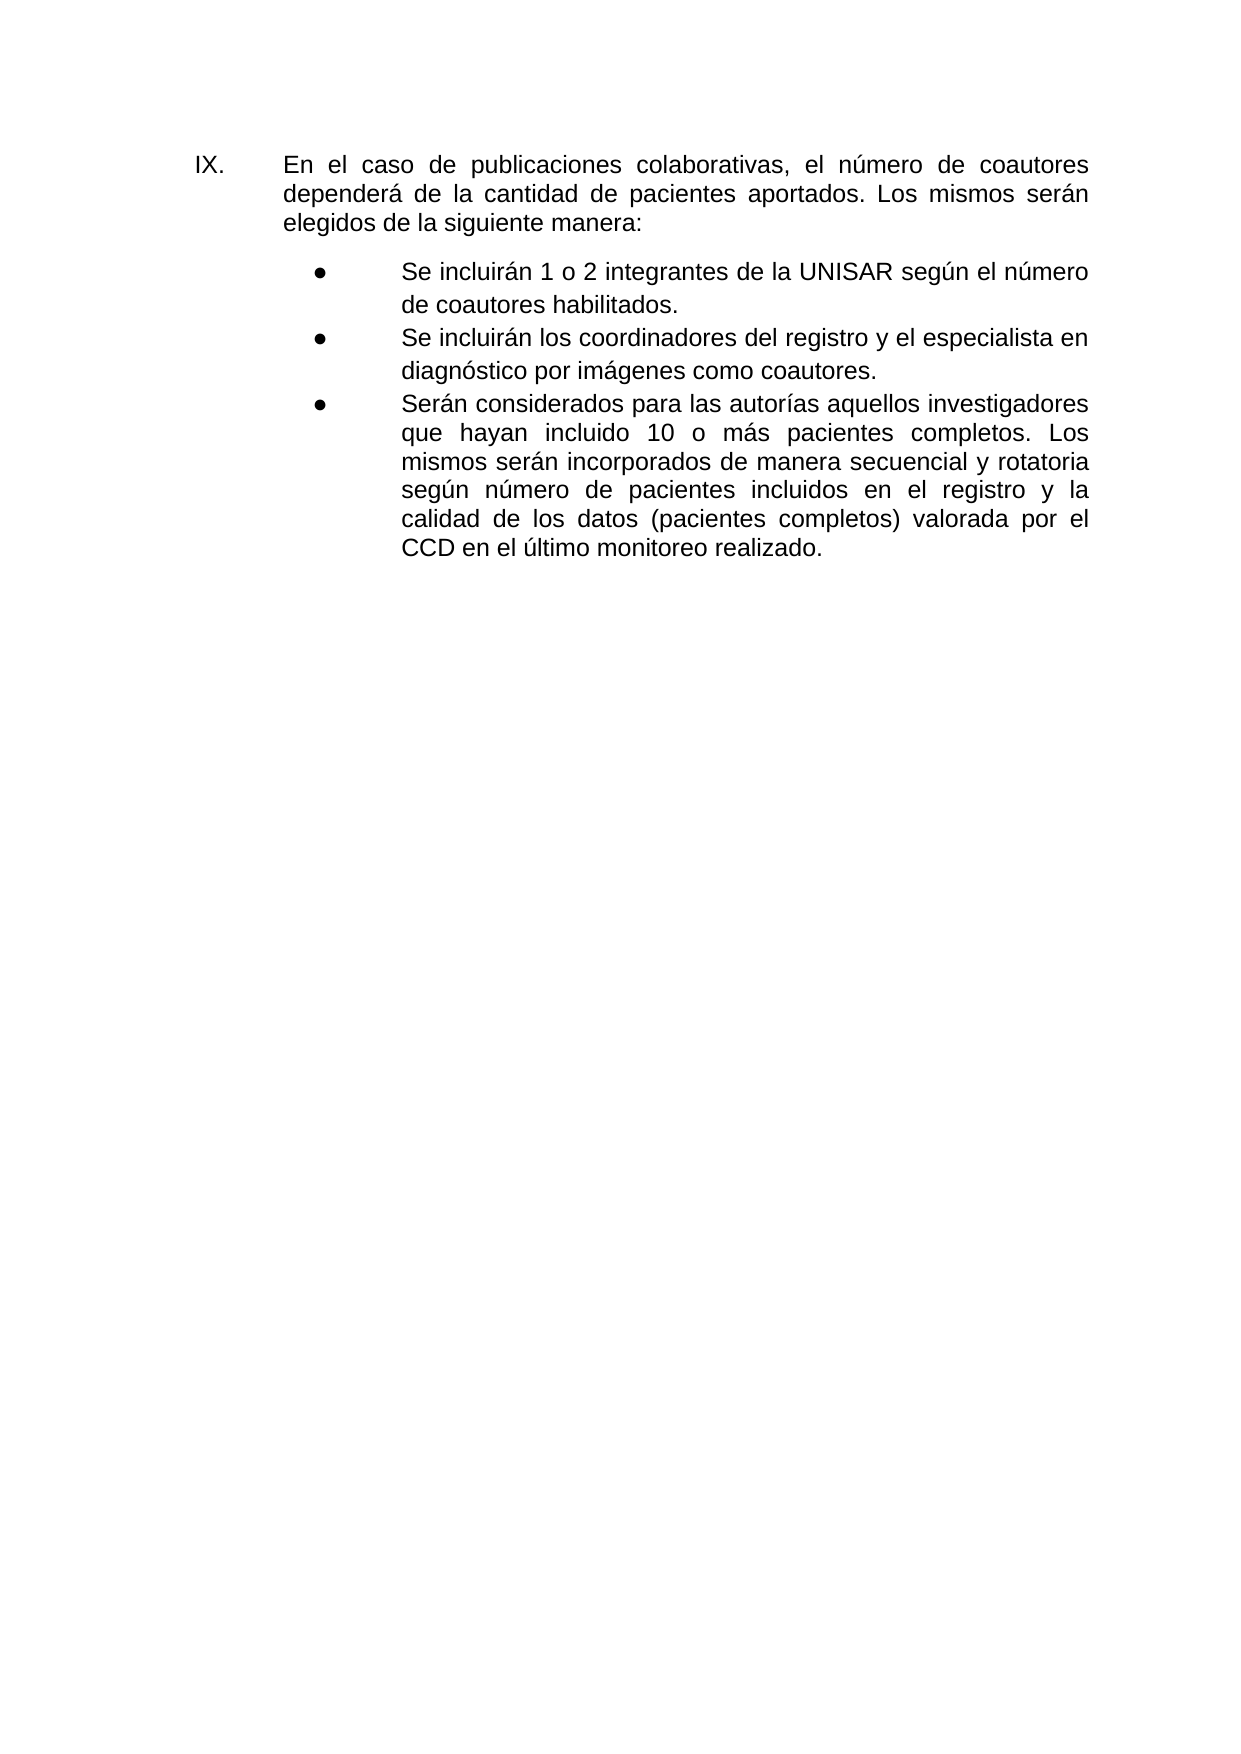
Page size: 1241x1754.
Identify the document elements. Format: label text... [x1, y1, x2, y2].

list Serán considerados para las autorías aquellos investigadores que hayan incluido 10 o más pacientes completos. Los mismos serán incorporados de manera secuencial y rotatoria según número de pacientes incluidos en el registro y la calidad de los datos (pacientes completos) valorada por el CCD en el último monitoreo realizado. [312, 389, 1090, 562]
list Se incluirán los coordinadores del registro y el especialista en diagnóstico por imágenes como coautores. [312, 323, 1090, 385]
text IX. En el caso de publicaciones colaborativas, el número de coautores dependerá de la cantidad de pacientes aportados. Los mismos serán elegidos de la siguiente manera: [194, 150, 1090, 236]
list Se incluirán 1 o 2 integrantes de la UNISAR según el número de coautores habilitados. [312, 257, 1090, 319]
